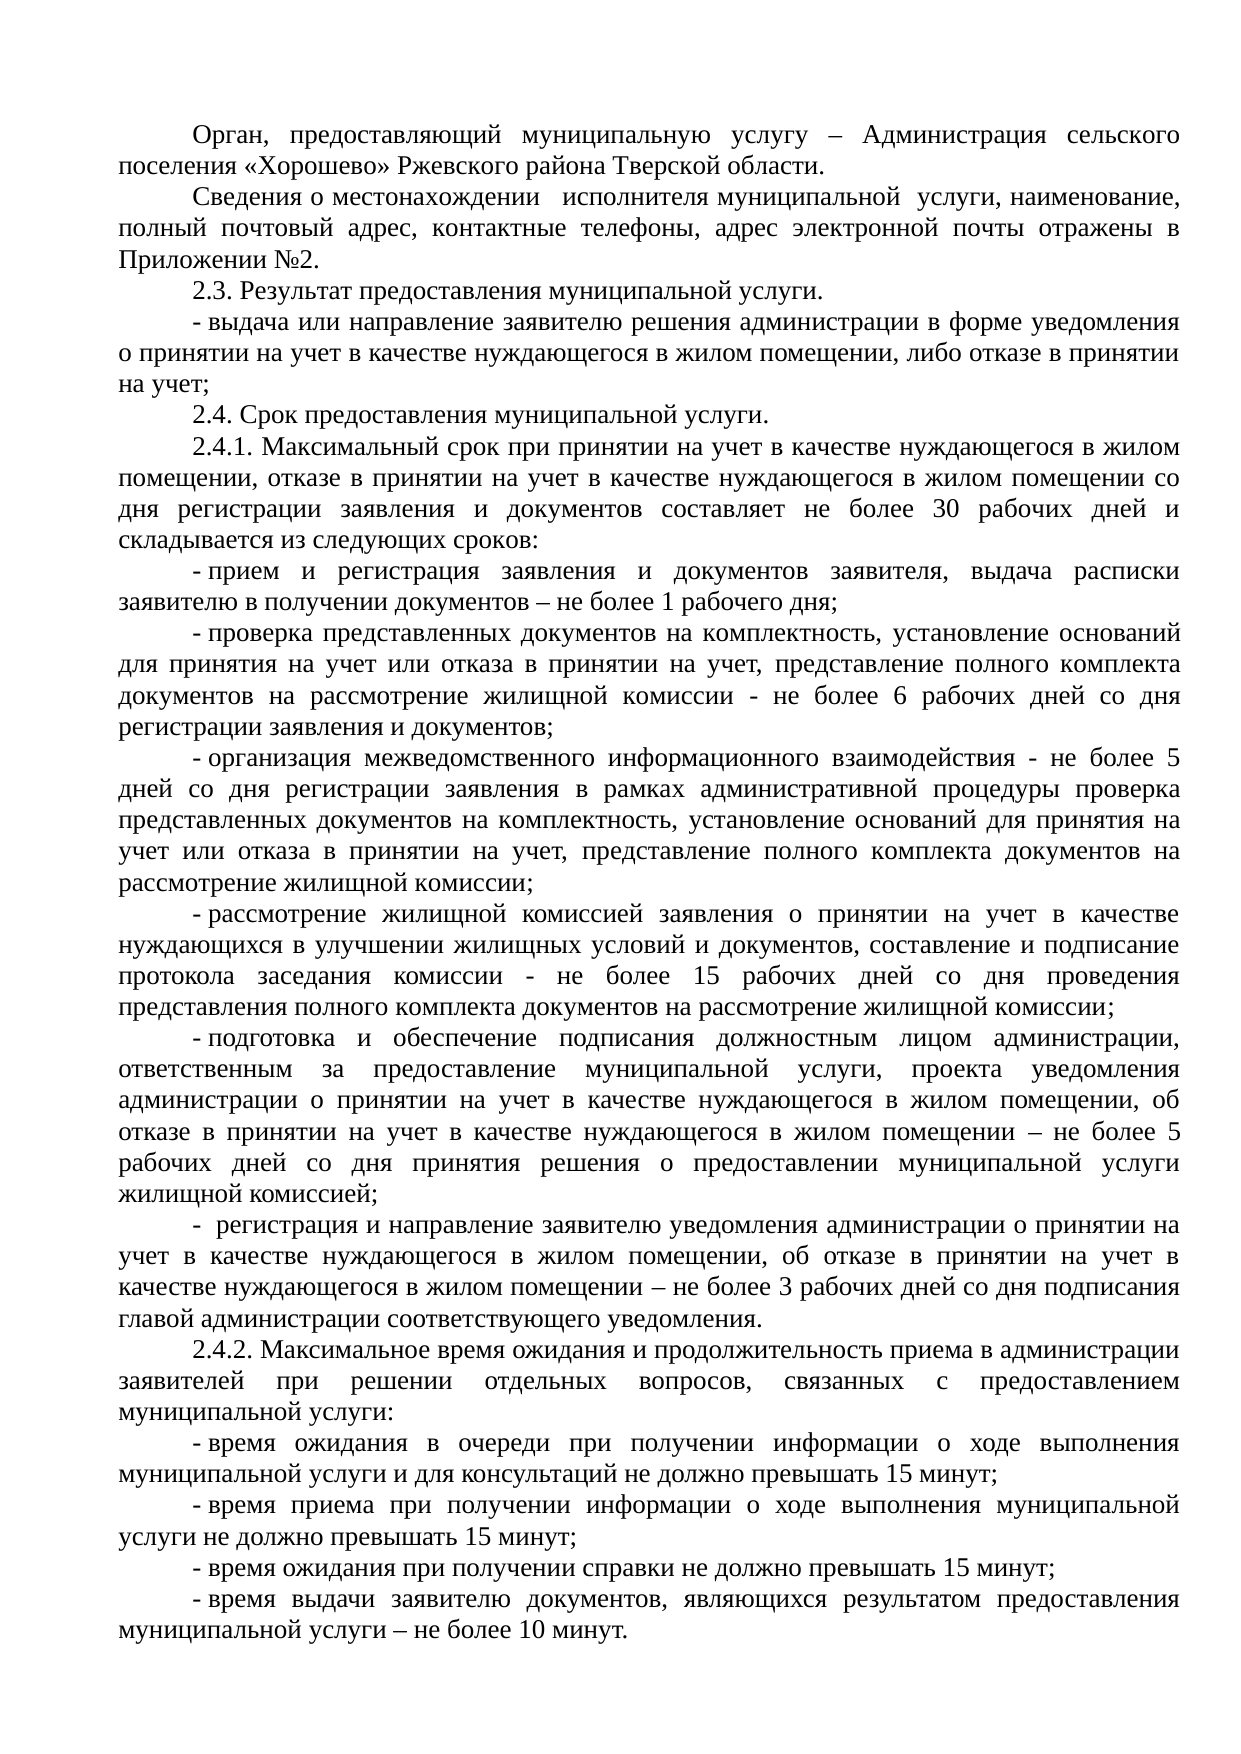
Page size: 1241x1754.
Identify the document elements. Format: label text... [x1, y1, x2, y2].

text - организация межведомственного информационного взаимодействия - не более 5 дней со дня регистрации заявления в рамках административной процедуры проверка представленных документов на комплектность, установление оснований для принятия на учет или отказа в принятии на учет, представление полного комплекта документов на рассмотрение жилищной комиссии; [118, 741, 1181, 897]
text 2.3. Результат предоставления муниципальной услуги. [118, 274, 1181, 305]
text - время выдачи заявителю документов, являющихся результатом предоставления муниципальной услуги – не более 10 минут. [118, 1582, 1181, 1644]
text Сведения о местонахождении исполнителя муниципальной услуги, наименование, полный почтовый адрес, контактные телефоны, адрес электронной почты отражены в Приложении №2. [118, 180, 1181, 274]
text - время приема при получении информации о ходе выполнения муниципальной услуги не должно превышать 15 минут; [118, 1488, 1181, 1551]
text - время ожидания при получении справки не должно превышать 15 минут; [118, 1551, 1181, 1582]
text - выдача или направление заявителю решения администрации в форме уведомления о принятии на учет в качестве нуждающегося в жилом помещении, либо отказе в принятии на учет; [118, 305, 1181, 398]
text 2.4.2. Максимальное время ожидания и продолжительность приема в администрации заявителей при решении отдельных вопросов, связанных с предоставлением муниципальной услуги: [118, 1333, 1181, 1426]
text - рассмотрение жилищной комиссией заявления о принятии на учет в качестве нуждающихся в улучшении жилищных условий и документов, составление и подписание протокола заседания комиссии - не более 15 рабочих дней со дня проведения представления полного комплекта документов на рассмотрение жилищной комиссии; [118, 897, 1181, 1021]
text - прием и регистрация заявления и документов заявителя, выдача расписки заявителю в получении документов – не более 1 рабочего дня; [118, 554, 1181, 616]
text - подготовка и обеспечение подписания должностным лицом администрации, ответственным за предоставление муниципальной услуги, проекта уведомления администрации о принятии на учет в качестве нуждающегося в жилом помещении, об отказе в принятии на учет в качестве нуждающегося в жилом помещении – не более 5 рабочих дней со дня принятия решения о предоставлении муниципальной услуги жилищной комиссией; [118, 1021, 1181, 1208]
text - проверка представленных документов на комплектность, установление оснований для принятия на учет или отказа в принятии на учет, представление полного комплекта документов на рассмотрение жилищной комиссии - не более 6 рабочих дней со дня регистрации заявления и документов; [118, 616, 1181, 741]
text - регистрация и направление заявителю уведомления администрации о принятии на учет в качестве нуждающегося в жилом помещении, об отказе в принятии на учет в качестве нуждающегося в жилом помещении – не более 3 рабочих дней со дня подписания главой администрации соответствующего уведомления. [118, 1208, 1181, 1333]
text Орган, предоставляющий муниципальную услугу – Администрация сельского поселения «Хорошево» Ржевского района Тверской области. [118, 118, 1181, 180]
text 2.4. Срок предоставления муниципальной услуги. [118, 398, 1181, 429]
text - время ожидания в очереди при получении информации о ходе выполнения муниципальной услуги и для консультаций не должно превышать 15 минут; [118, 1426, 1181, 1488]
text 2.4.1. Максимальный срок при принятии на учет в качестве нуждающегося в жилом помещении, отказе в принятии на учет в качестве нуждающегося в жилом помещении со дня регистрации заявления и документов составляет не более 30 рабочих дней и складывается из следующих сроков: [118, 429, 1181, 554]
